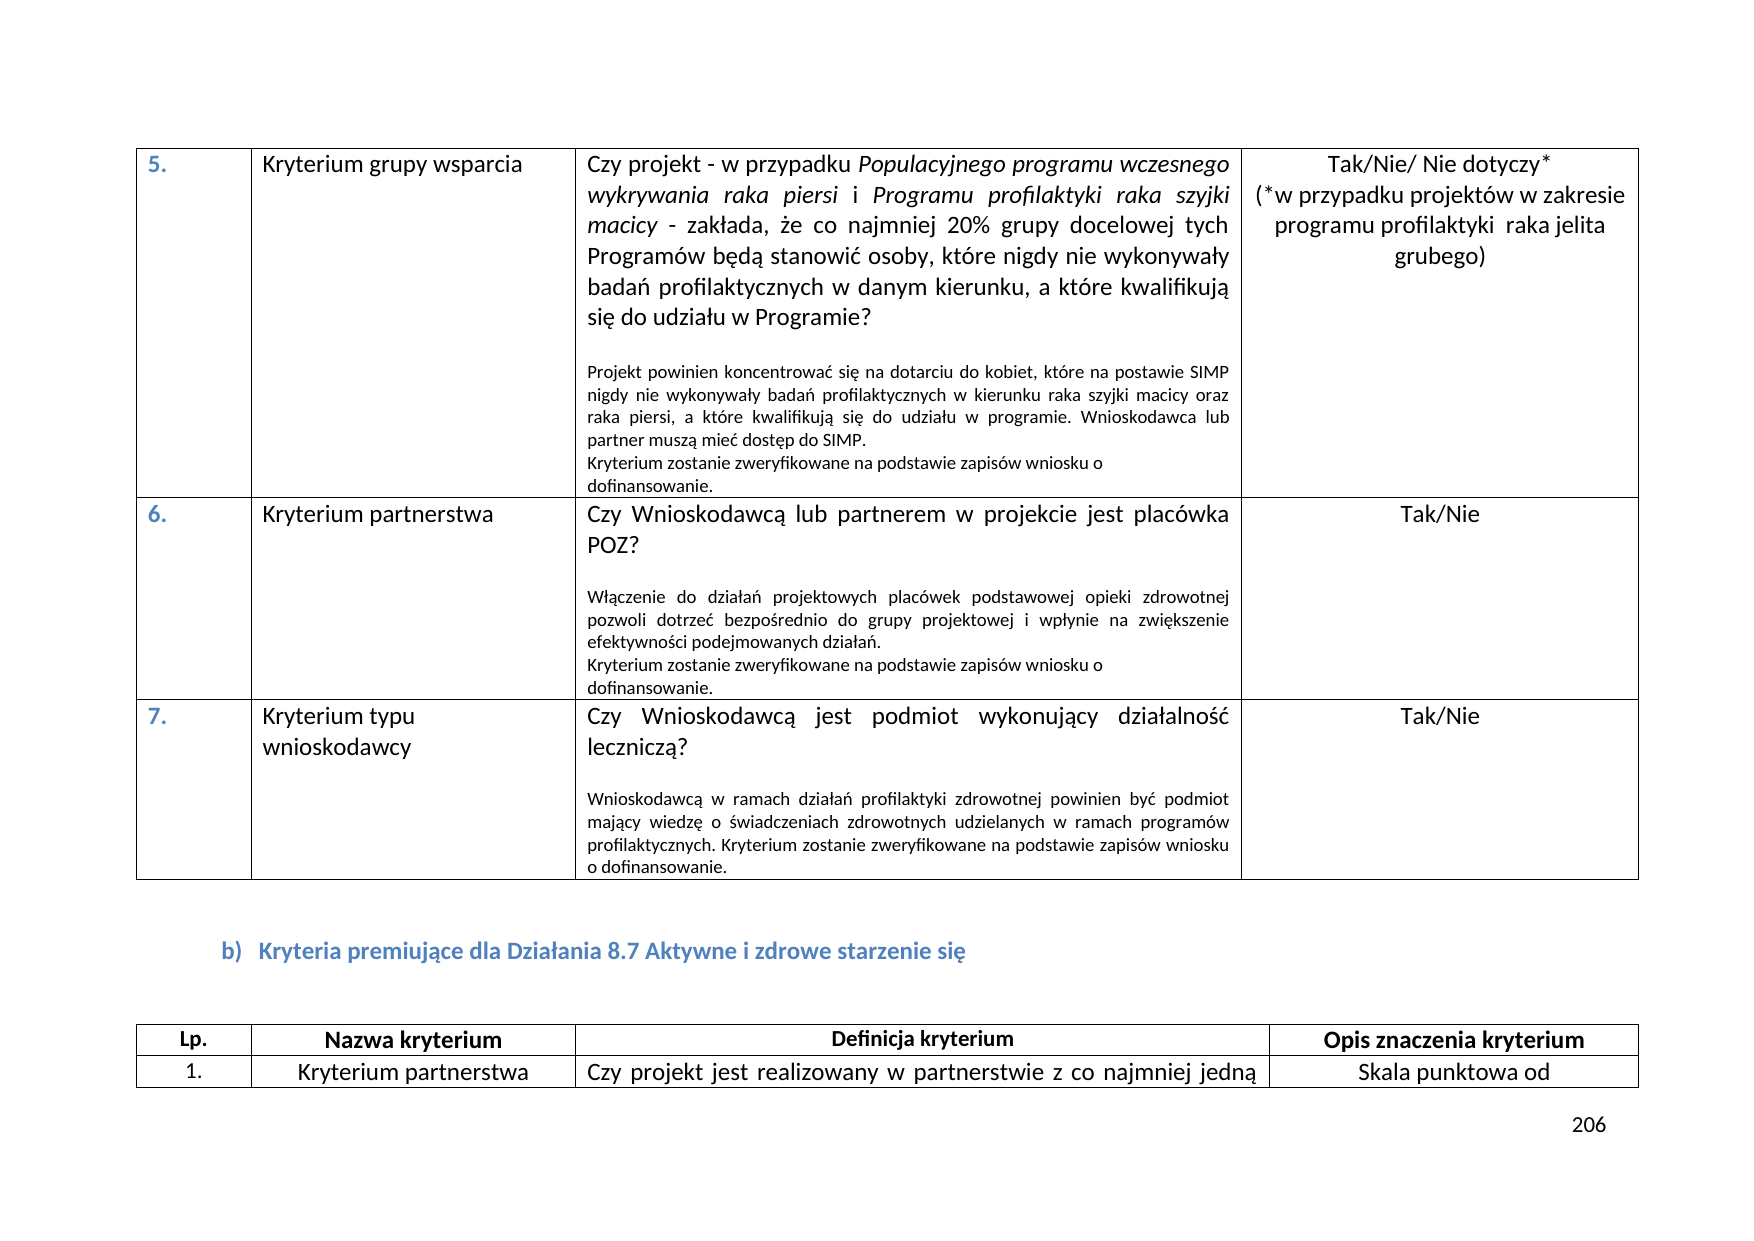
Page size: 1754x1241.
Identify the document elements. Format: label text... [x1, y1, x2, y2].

table_cell Tak/Nie/ Nie dotyczy* (*w przypadku projektów w zakresie programu profilaktyki raka jelita grubego) [1242, 149, 1638, 497]
table_header Opis znaczenia kryterium [1270, 1025, 1638, 1055]
table_cell Czy projekt - w przypadku Populacyjnego programu wczesnego wykrywania raka piersi i Programu profilaktyki raka szyjki macicy - zakłada, że co najmniej 20% grupy docelowej tych Programów będą stanowić osoby, które nigdy nie wykonywały badań profilaktycznych w danym kierunku, a które kwalifikują się do udziału w Programie? Projekt powinien koncentrować się na dotarciu do kobiet, które na postawie SIMP nigdy nie wykonywały badań profilaktycznych w kierunku raka szyjki macicy oraz raka piersi, a które kwalifikują się do udziału w programie. Wnioskodawca lub partner muszą mieć dostęp do SIMP. Kryterium zostanie zweryfikowane na podstawie zapisów wniosku o dofinansowanie. [576, 149, 1241, 497]
table_cell Tak/Nie [1242, 700, 1638, 878]
table_cell Czy Wnioskodawcą lub partnerem w projekcie jest placówka POZ? Włączenie do działań projektowych placówek podstawowej opieki zdrowotnej pozwoli dotrzeć bezpośrednio do grupy projektowej i wpłynie na zwiększenie efektywności podejmowanych działań. Kryterium zostanie zweryfikowane na podstawie zapisów wniosku o dofinansowanie. [576, 498, 1241, 699]
table_cell Kryterium grupy wsparcia [252, 149, 575, 497]
table_cell Tak/Nie [1242, 498, 1638, 699]
table_cell 1. [137, 1056, 251, 1087]
table_header Definicja kryterium [576, 1025, 1269, 1055]
table_cell Czy Wnioskodawcą jest podmiot wykonujący działalność leczniczą? Wnioskodawcą w ramach działań profilaktyki zdrowotnej powinien być podmiot mający wiedzę o świadczeniach zdrowotnych udzielanych w ramach programów profilaktycznych. Kryterium zostanie zweryfikowane na podstawie zapisów wniosku o dofinansowanie. [576, 700, 1241, 878]
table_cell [1270, 1056, 1638, 1087]
subtitle Kryteria premiujące dla Działania 8.7 Aktywne i zdrowe starzenie się [221, 935, 1606, 966]
table_header Nazwa kryterium [252, 1025, 575, 1055]
table_cell Kryterium typu wnioskodawcy [252, 700, 575, 878]
table_cell 7. [137, 700, 251, 878]
table_cell 6. [137, 498, 251, 699]
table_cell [576, 1056, 1269, 1087]
table_cell 5. [137, 149, 251, 497]
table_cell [252, 1056, 575, 1087]
table_header Lp. [137, 1025, 251, 1055]
table_cell Kryterium partnerstwa [252, 498, 575, 699]
